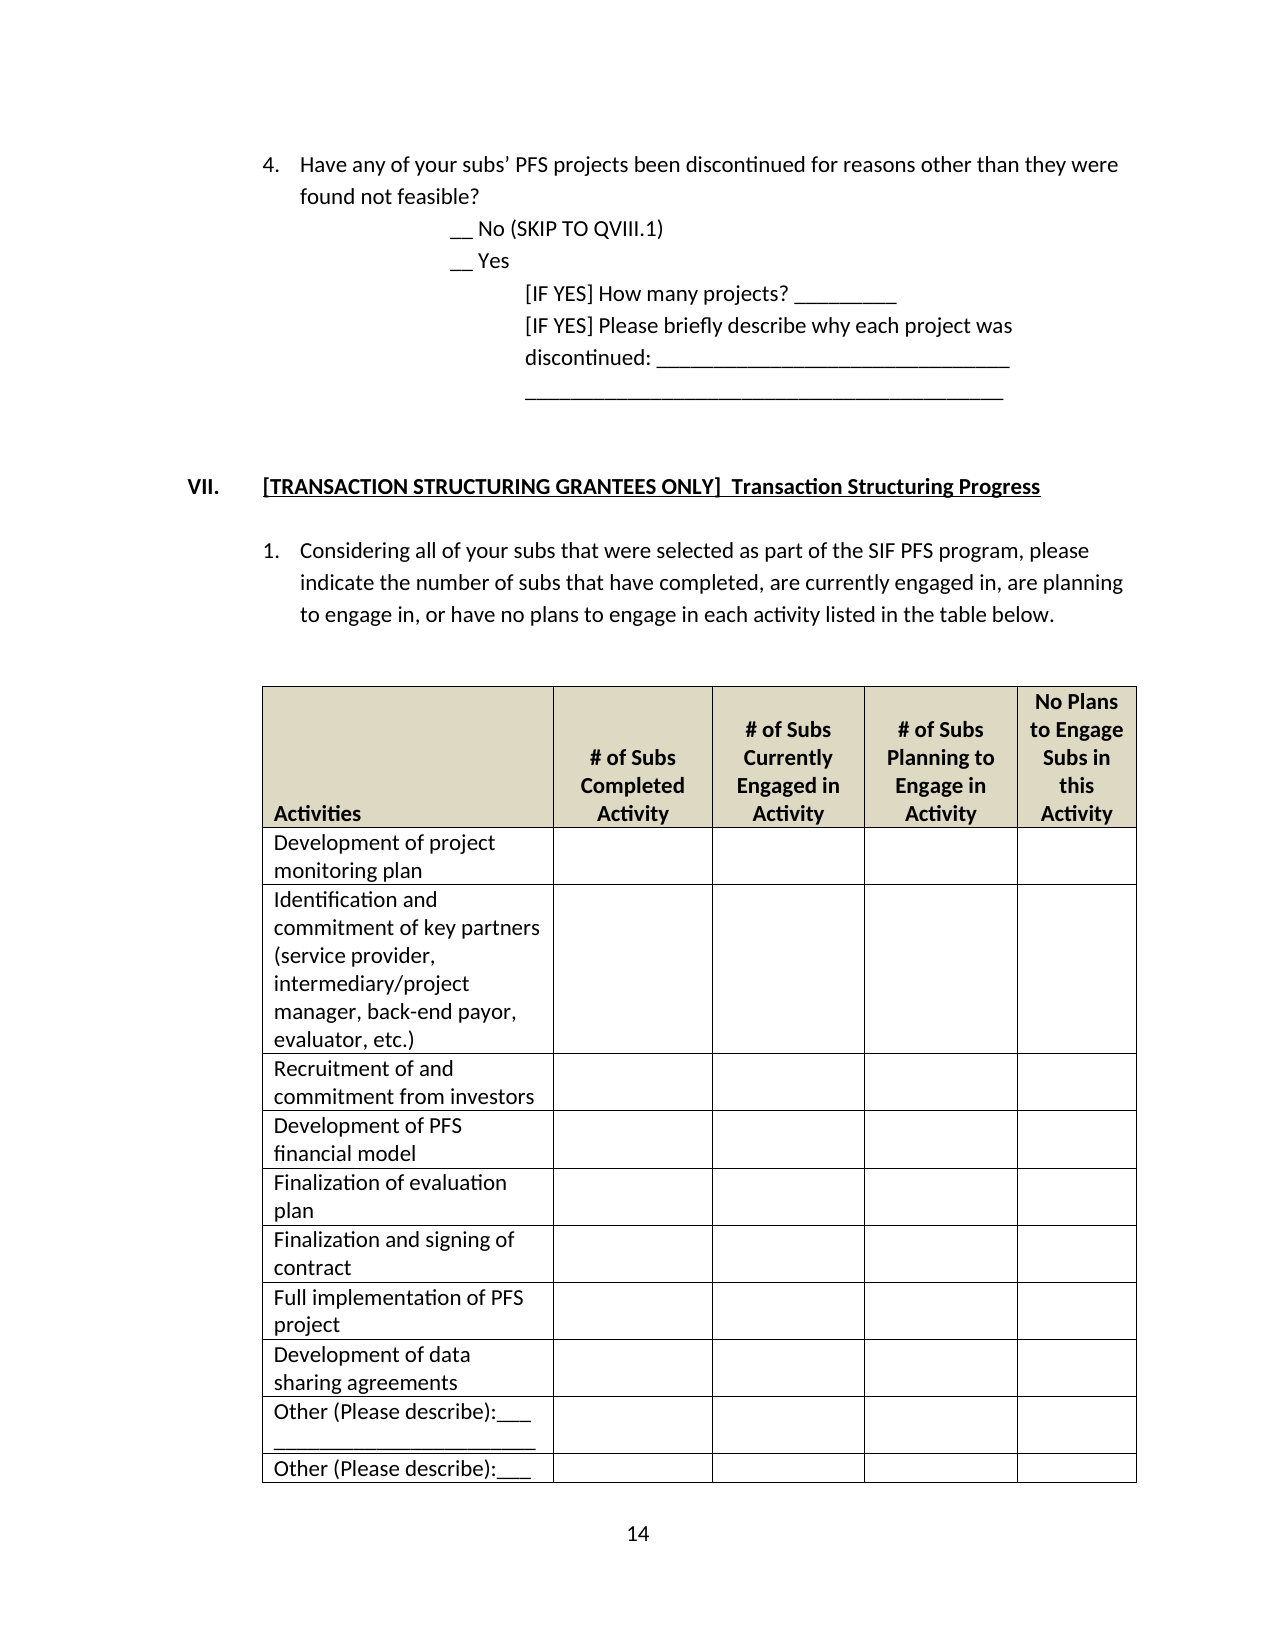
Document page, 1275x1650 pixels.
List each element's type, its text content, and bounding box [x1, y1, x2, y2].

table_cell [865, 1169, 1017, 1224]
table_cell [554, 1397, 712, 1453]
list [IF YES] Please briefly describe why each project was discontinued: _______________________________ [525, 311, 1125, 371]
list Considering all of your subs that were selected as part of the SIF PFS program, please indicate the number of subs that have completed, are currently engaged in, are planning to engage in, or have no plans to engage in each activity listed in the table below. [262, 536, 1125, 629]
table_cell [1018, 1283, 1136, 1339]
table_cell Development of project monitoring plan [263, 828, 553, 884]
table_cell [713, 1169, 864, 1224]
table_cell [713, 885, 864, 1053]
table_cell [554, 1226, 712, 1282]
table_header # of Subs Completed Activity [554, 687, 712, 827]
table_cell [1018, 828, 1136, 884]
table_cell [1018, 1454, 1136, 1482]
table_cell [713, 828, 864, 884]
table_cell Finalization and signing of contract [263, 1226, 553, 1282]
table_cell Other (Please describe):___ _______________________ [263, 1454, 553, 1482]
table_cell [865, 885, 1017, 1053]
table_cell [865, 1111, 1017, 1167]
table_cell [1018, 885, 1136, 1053]
table_cell [713, 1283, 864, 1339]
list __________________________________________ [525, 375, 1125, 403]
table_cell Other (Please describe):___ _______________________ [263, 1397, 553, 1453]
table_cell [554, 1340, 712, 1396]
table_cell [713, 1054, 864, 1110]
table_cell [713, 1111, 864, 1167]
list __ Yes [450, 247, 1125, 274]
table_cell [554, 1169, 712, 1224]
list __ No (SKIP TO QVIII.1) [450, 214, 1125, 242]
list [IF YES] How many projects? _________ [525, 279, 1125, 307]
table_cell [713, 1340, 864, 1396]
table_cell [865, 828, 1017, 884]
table_cell [865, 1340, 1017, 1396]
table_cell [865, 1397, 1017, 1453]
table_header # of Subs Currently Engaged in Activity [713, 687, 864, 827]
table_cell [554, 1283, 712, 1339]
table_cell [554, 1111, 712, 1167]
table_cell [1018, 1226, 1136, 1282]
table_cell [1018, 1397, 1136, 1453]
table_cell Recruitment of and commitment from investors [263, 1054, 553, 1110]
list [TRANSACTION STRUCTURING GRANTEES ONLY] Transaction Structuring Progress [187, 472, 1125, 500]
table_cell Development of data sharing agreements [263, 1340, 553, 1396]
table_cell [713, 1454, 864, 1482]
table_header No Plans to Engage Subs in this Activity [1018, 687, 1136, 827]
table_cell [1018, 1169, 1136, 1224]
table_cell [1018, 1111, 1136, 1167]
table_header Activities [263, 687, 553, 827]
table_cell [554, 828, 712, 884]
table_cell [865, 1226, 1017, 1282]
table_cell [713, 1397, 864, 1453]
table_cell [865, 1454, 1017, 1482]
table_cell Full implementation of PFS project [263, 1283, 553, 1339]
table_cell [1018, 1340, 1136, 1396]
table_cell [554, 1054, 712, 1110]
table_cell [865, 1054, 1017, 1110]
table_cell [554, 1454, 712, 1482]
list Have any of your subs’ PFS projects been discontinued for reasons other than they were found not feasible? [262, 150, 1125, 210]
table_cell [554, 885, 712, 1053]
table_cell [1018, 1054, 1136, 1110]
table_cell Finalization of evaluation plan [263, 1169, 553, 1224]
table_cell Development of PFS financial model [263, 1111, 553, 1167]
table_cell [865, 1283, 1017, 1339]
table_cell [713, 1226, 864, 1282]
table_cell Identification and commitment of key partners (service provider, intermediary/project manager, back-end payor, evaluator, etc.) [263, 885, 553, 1053]
table_header # of Subs Planning to Engage in Activity [865, 687, 1017, 827]
